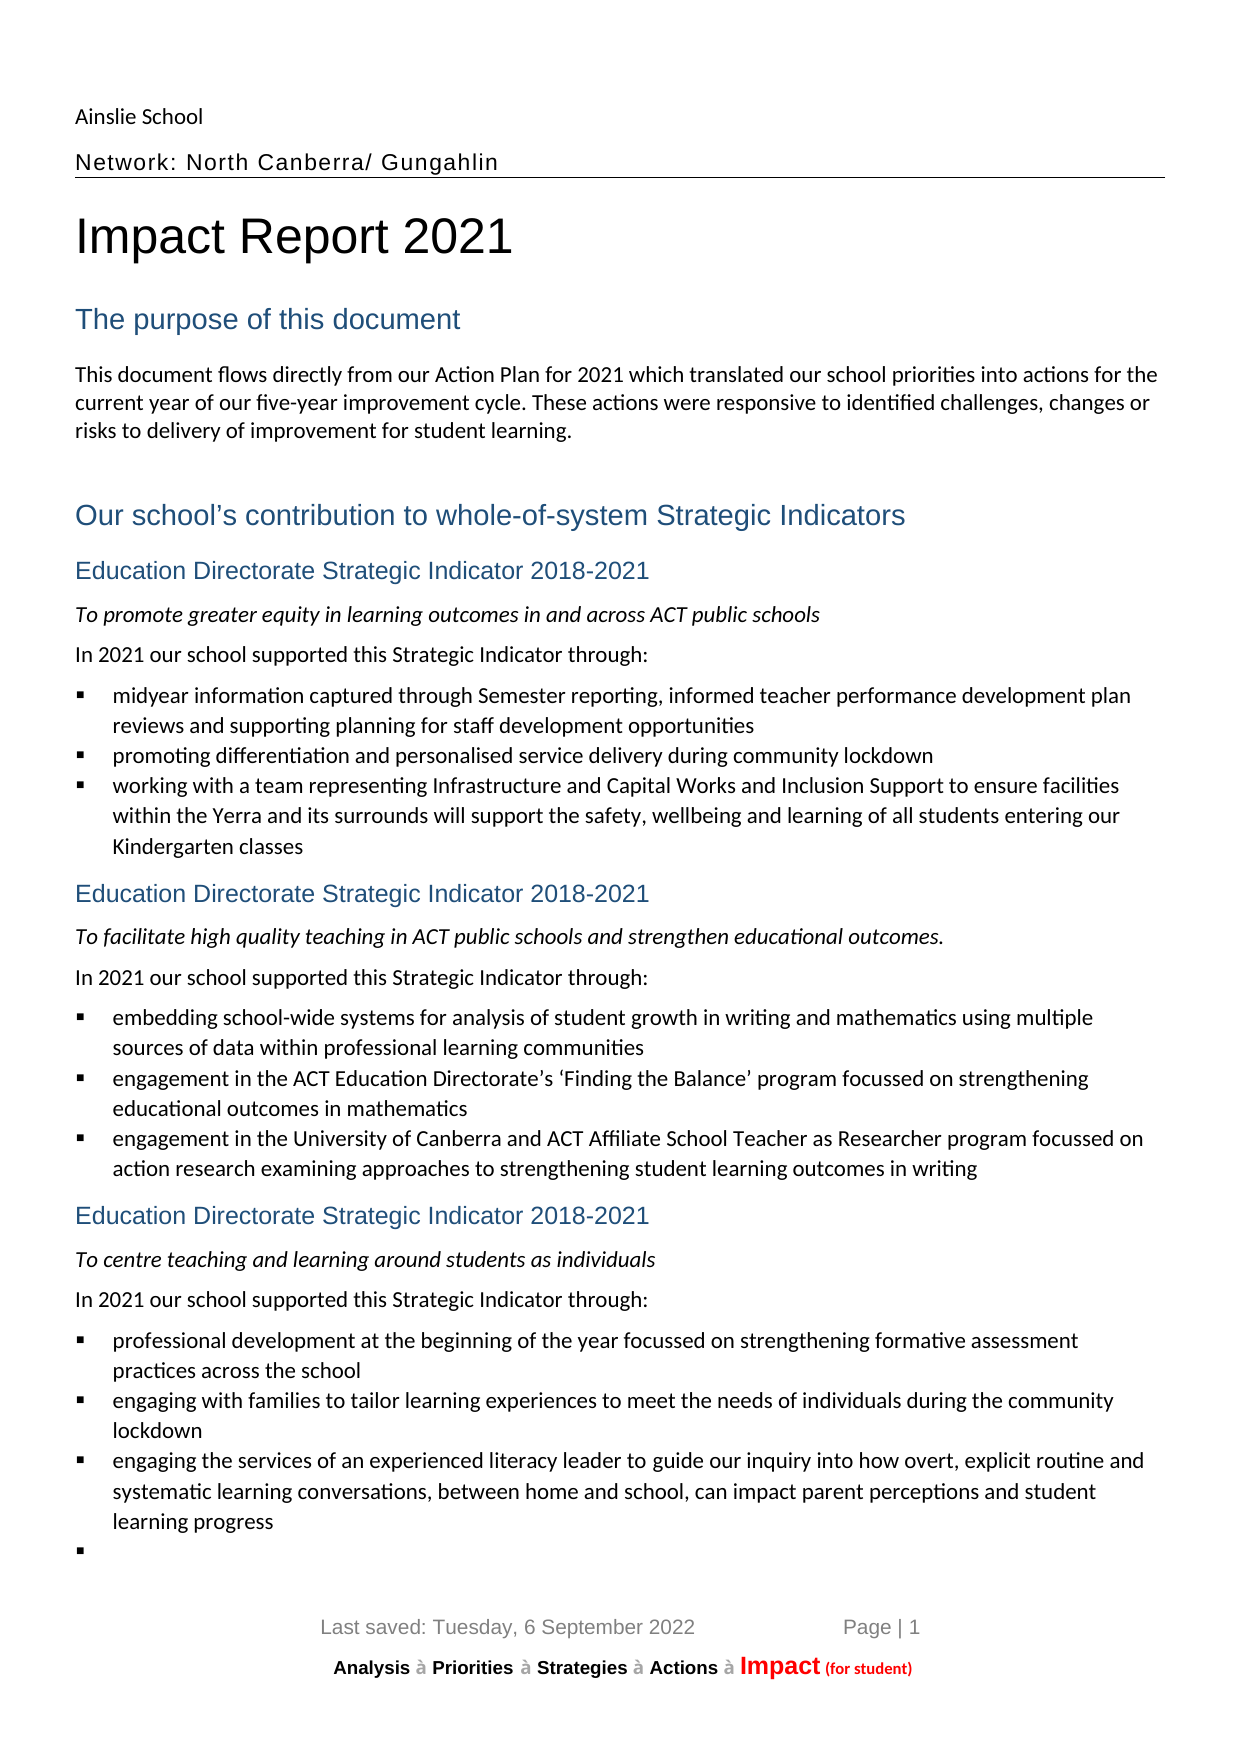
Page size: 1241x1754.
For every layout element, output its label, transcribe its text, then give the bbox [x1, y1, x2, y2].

list embedding school-wide systems for analysis of student growth in writing and mathematics using multiple sources of data within professional learning communities [75, 1003, 1165, 1061]
list midyear information captured through Semester reporting, informed teacher performance development plan reviews and supporting planning for staff development opportunities [75, 681, 1165, 739]
list working with a team representing Infrastructure and Capital Works and Inclusion Support to ensure facilities within the Yerra and its surrounds will support the safety, wellbeing and learning of all students entering our Kindergarten classes [75, 771, 1165, 860]
subtitle Education Directorate Strategic Indicator 2018-2021 [75, 556, 1165, 585]
subtitle Our school’s contribution to whole-of-system Strategic Indicators [75, 498, 1165, 531]
subtitle Network: [75, 149, 1165, 177]
text To facilitate high quality teaching in ACT public schools and strengthen educational outcomes. [75, 922, 1165, 950]
subtitle The purpose of this document [75, 302, 1165, 336]
text In 2021 our school supported this Strategic Indicator through: [75, 640, 1165, 668]
text This document flows directly from our Action Plan for 2021 which translated our school priorities into actions for the current year of our five-year improvement cycle. These actions were responsive to identified challenges, changes or risks to delivery of improvement for student learning. [75, 361, 1165, 444]
text In 2021 our school supported this Strategic Indicator through: [75, 1285, 1165, 1313]
subtitle Education Directorate Strategic Indicator 2018-2021 [75, 1201, 1165, 1230]
list engagement in the ACT Education Directorate’s ‘Finding the Balance’ program focussed on strengthening educational outcomes in mathematics [75, 1064, 1165, 1122]
text In 2021 our school supported this Strategic Indicator through: [75, 963, 1165, 991]
list promoting differentiation and personalised service delivery during community lockdown [75, 741, 1165, 769]
list engaging the services of an experienced literacy leader to guide our inquiry into how overt, explicit routine and systematic learning conversations, between home and school, can impact parent perceptions and student learning progress [75, 1447, 1165, 1535]
list engagement in the University of Canberra and ACT Affiliate School Teacher as Researcher program focussed on action research examining approaches to strengthening student learning outcomes in writing [75, 1124, 1165, 1182]
text To centre teaching and learning around students as individuals [75, 1245, 1165, 1273]
text To promote greater equity in learning outcomes in and across ACT public schools [75, 600, 1165, 628]
list engaging with families to tailor learning experiences to meet the needs of individuals during the community lockdown [75, 1386, 1165, 1444]
title Impact Report 2021 [75, 207, 1165, 264]
list professional development at the beginning of the year focussed on strengthening formative assessment practices across the school [75, 1326, 1165, 1384]
subtitle Education Directorate Strategic Indicator 2018-2021 [75, 879, 1165, 907]
